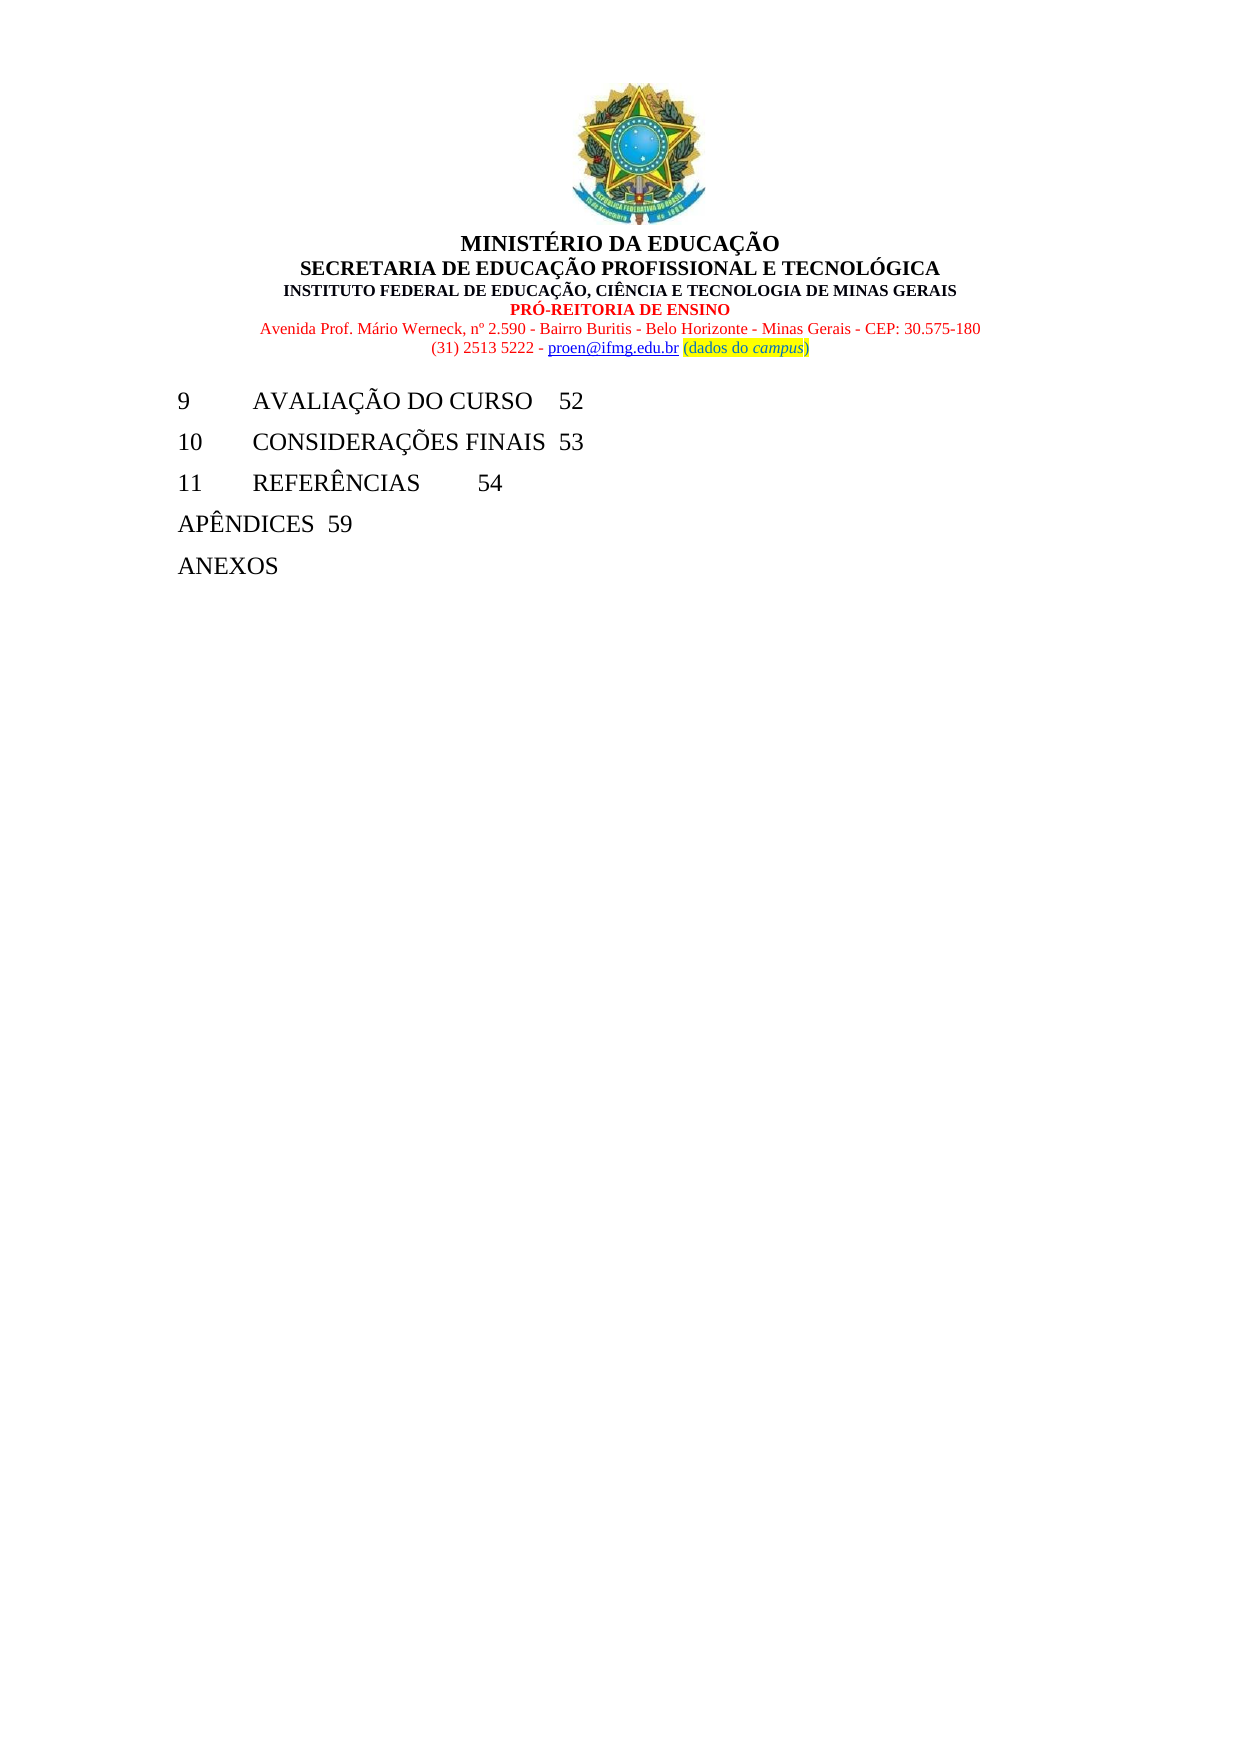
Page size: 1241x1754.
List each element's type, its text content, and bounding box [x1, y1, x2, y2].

text APÊNDICES 59 [177, 509, 1063, 538]
text 10 CONSIDERAÇÕES FINAIS 53 [177, 427, 1063, 456]
text 11 REFERÊNCIAS 54 [177, 468, 1063, 497]
picture [572, 83, 706, 225]
text 9 AVALIAÇÃO DO CURSO 52 [177, 386, 1063, 414]
text ANEXOS [177, 551, 1063, 579]
